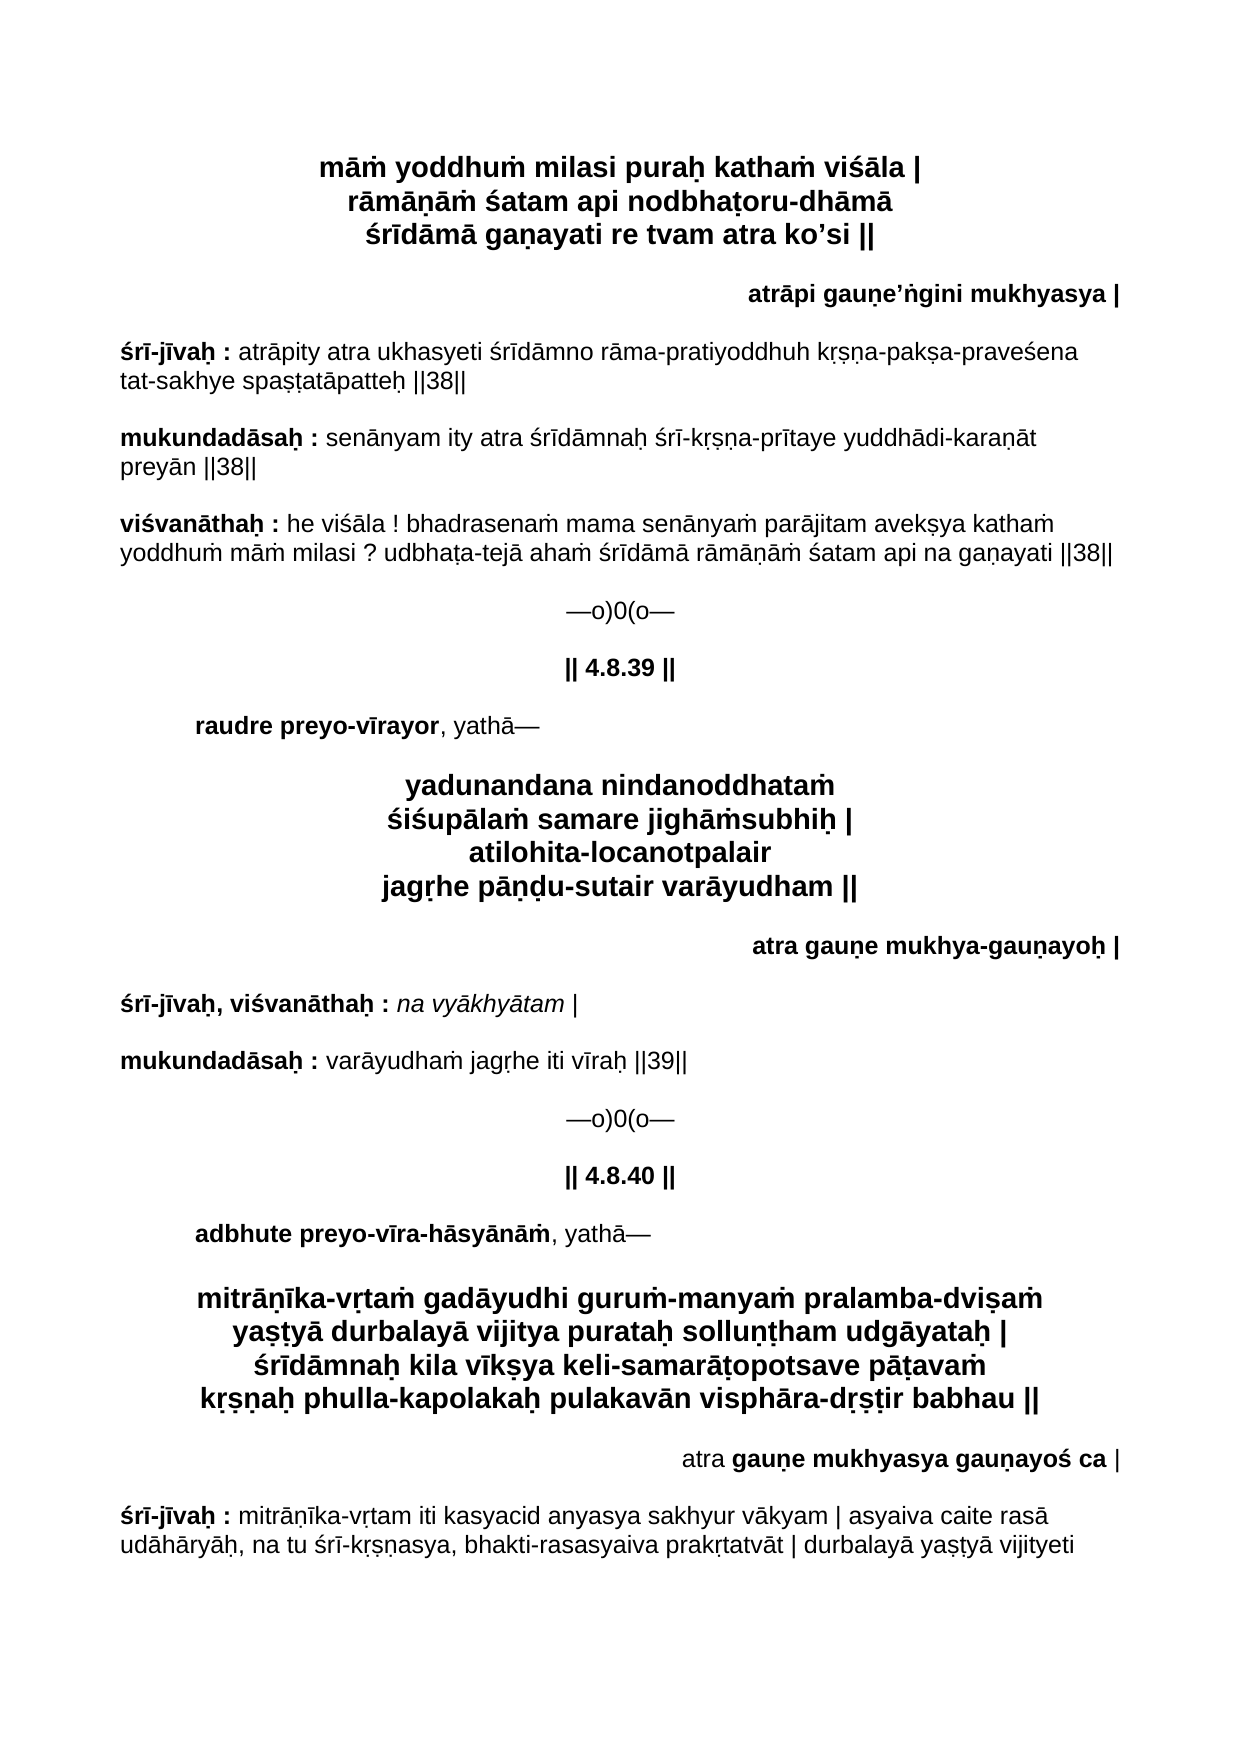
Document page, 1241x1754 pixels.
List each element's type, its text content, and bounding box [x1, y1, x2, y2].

text adbhute preyo-vīra-hāsyānāṁ, yathā— [120, 1218, 1120, 1247]
text —o)0(o— [120, 596, 1120, 624]
text atilohita-locanotpalair [120, 835, 1120, 869]
text jagṛhe pāṇḍu-sutair varāyudham || [120, 869, 1120, 902]
text kṛṣṇaḥ phulla-kapolakaḥ pulakavān visphāra-dṛṣṭir babhau || [120, 1381, 1120, 1415]
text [120, 1501, 1120, 1559]
text yaṣṭyā durbalayā vijitya purataḥ solluṇṭham udgāyataḥ | [120, 1314, 1120, 1348]
text atrāpi gauṇe’ṅgini mukhyasya | [120, 279, 1120, 308]
text —o)0(o— [120, 1103, 1120, 1132]
text rāmāṇāṁ śatam api nodbhaṭoru-dhāmā [120, 183, 1120, 217]
text mukundadāsaḥ : varāyudhaṁ jagṛhe iti vīraḥ ||39|| [120, 1046, 1120, 1075]
text śrīdāmā gaṇayati re tvam atra ko’si || [120, 217, 1120, 251]
text śrīdāmnaḥ kila vīkṣya keli-samarāṭopotsave pāṭavaṁ [120, 1348, 1120, 1381]
text śiśupālaṁ samare jighāṁsubhiḥ | [120, 802, 1120, 835]
text śrī-jīvaḥ, viśvanāthaḥ : na vyākhyātam | [120, 988, 1120, 1017]
text māṁ yoddhuṁ milasi puraḥ kathaṁ viśāla | [120, 150, 1120, 183]
text raudre preyo-vīrayor, yathā— [120, 711, 1120, 739]
text atra gauṇe mukhyasya gauṇayoś ca | [195, 1444, 1120, 1472]
text śrī-jīvaḥ : atrāpity atra ukhasyeti śrīdāmno rāma-pratiyoddhuh kṛṣṇa-pakṣa-praveśena tat-sakhye spaṣṭatāpatteḥ ||38|| [120, 337, 1120, 394]
text mitrāṇīka-vṛtaṁ gadāyudhi guruṁ-manyaṁ pralamba-dviṣaṁ [120, 1281, 1120, 1314]
text viśvanāthaḥ : he viśāla ! bhadrasenaṁ mama senānyaṁ parājitam avekṣya kathaṁ yoddhuṁ māṁ milasi ? udbhaṭa-tejā ahaṁ śrīdāmā rāmāṇāṁ śatam api na gaṇayati ||38|| [120, 509, 1120, 567]
text atra gauṇe mukhya-gauṇayoḥ | [120, 931, 1120, 960]
text yadunandana nindanoddhataṁ [120, 768, 1120, 802]
text mukundadāsaḥ : senānyam ity atra śrīdāmnaḥ śrī-kṛṣṇa-prītaye yuddhādi-karaṇāt preyān ||38|| [120, 423, 1120, 481]
text || 4.8.39 || [120, 653, 1120, 682]
text || 4.8.40 || [120, 1161, 1120, 1190]
